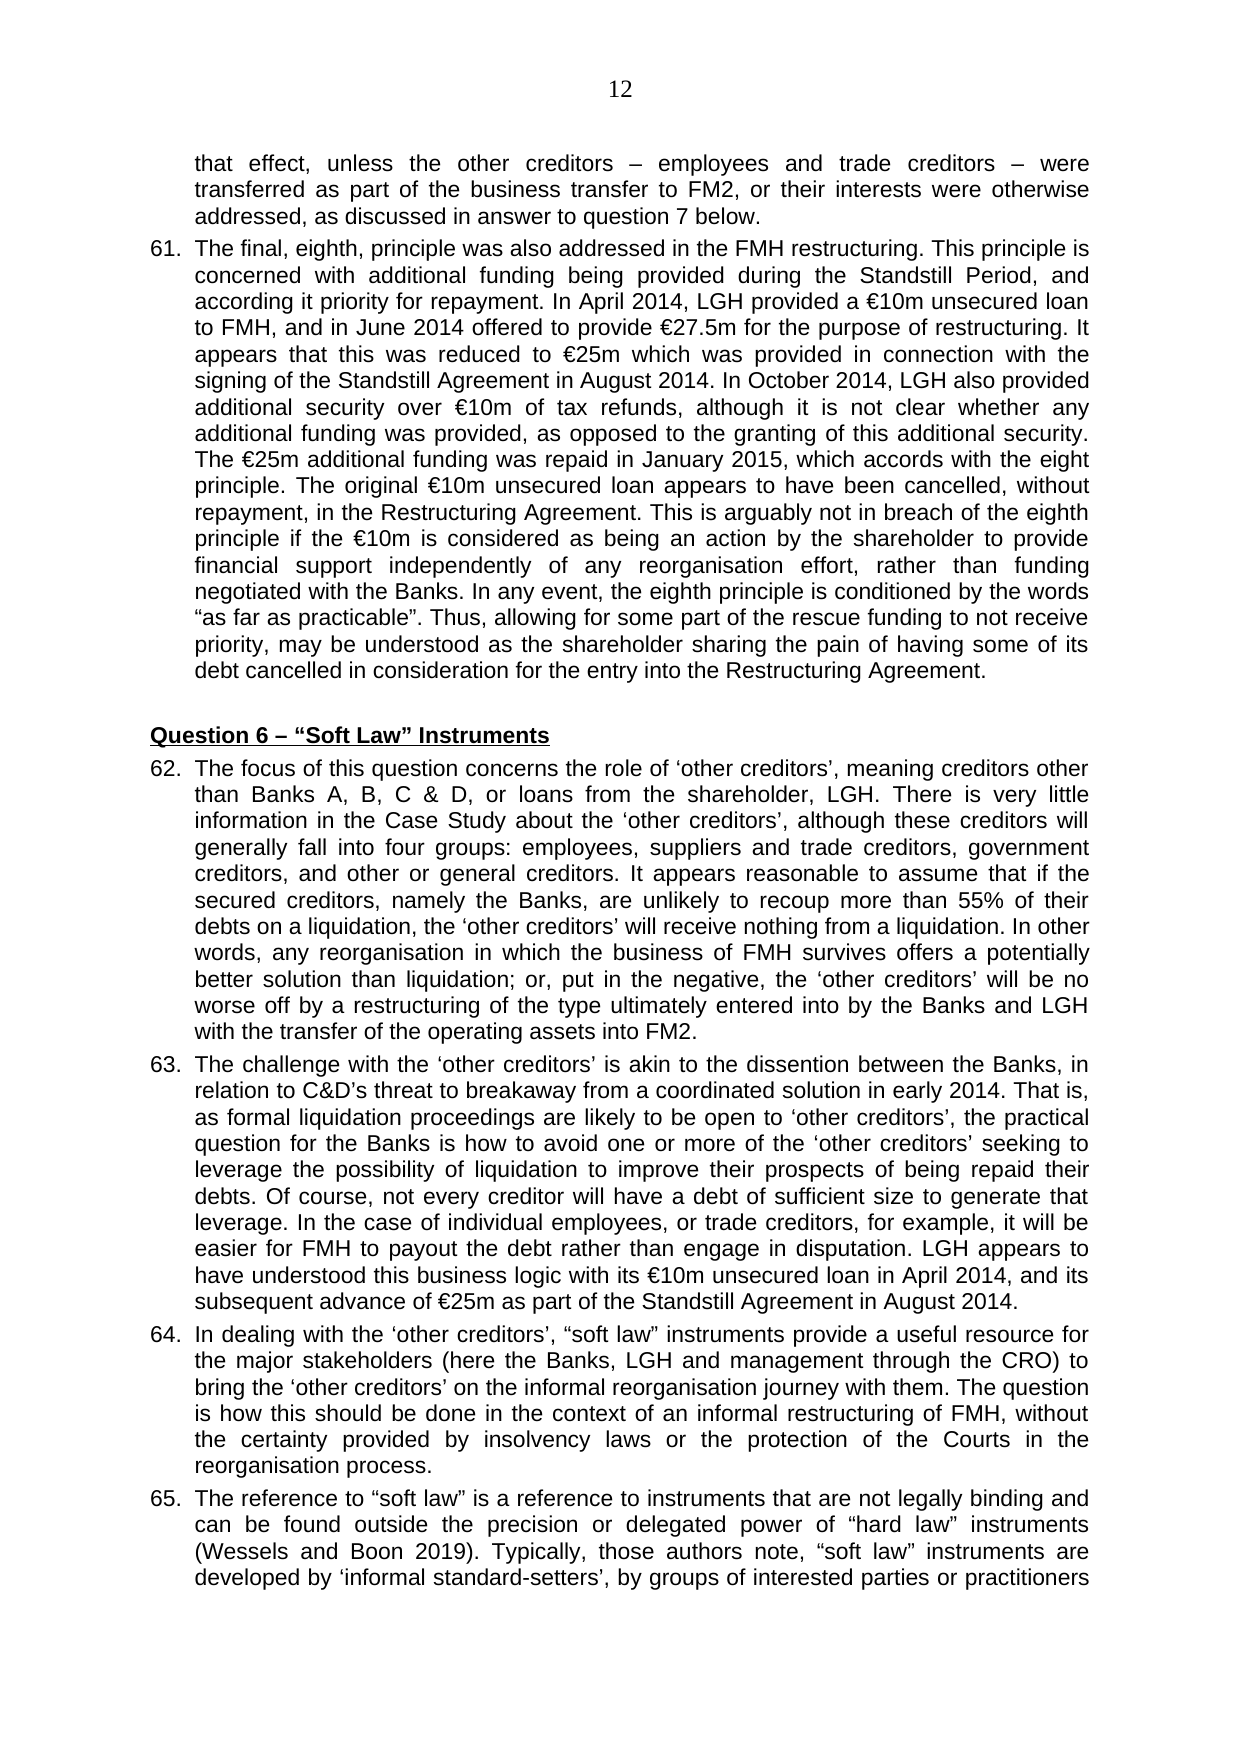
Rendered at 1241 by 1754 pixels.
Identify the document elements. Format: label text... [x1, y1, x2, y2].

list The challenge with the ‘other creditors’ is akin to the dissention between the Banks, in relation to C&D’s threat to breakaway from a coordinated solution in early 2014. That is, as formal liquidation proceedings are likely to be open to ‘other creditors’, the practical question for the Banks is how to avoid one or more of the ‘other creditors’ seeking to leverage the possibility of liquidation to improve their prospects of being repaid their debts. Of course, not every creditor will have a debt of sufficient size to generate that leverage. In the case of individual employees, or trade creditors, for example, it will be easier for FMH to payout the debt rather than engage in disputation. LGH appears to have understood this business logic with its €10m unsecured loan in April 2014, and its subsequent advance of €25m as part of the Standstill Agreement in August 2014. [150, 1051, 1090, 1314]
list In dealing with the ‘other creditors’, “soft law” instruments provide a useful resource for the major stakeholders (here the Banks, LGH and management through the CRO) to bring the ‘other creditors’ on the informal reorganisation journey with them. The question is how this should be done in the context of an informal restructuring of FMH, without the certainty provided by insolvency laws or the protection of the Courts in the reorganisation process. [150, 1321, 1090, 1479]
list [150, 1485, 1090, 1591]
text Question 6 – “Soft Law” Instruments [150, 722, 1090, 748]
list The final, eighth, principle was also addressed in the FMH restructuring. This principle is concerned with additional funding being provided during the Standstill Period, and according it priority for repayment. In April 2014, LGH provided a €10m unsecured loan to FMH, and in June 2014 offered to provide €27.5m for the purpose of restructuring. It appears that this was reduced to €25m which was provided in connection with the signing of the Standstill Agreement in August 2014. In October 2014, LGH also provided additional security over €10m of tax refunds, although it is not clear whether any additional funding was provided, as opposed to the granting of this additional security. The €25m additional funding was repaid in January 2015, which accords with the eight principle. The original €10m unsecured loan appears to have been cancelled, without repayment, in the Restructuring Agreement. This is arguably not in breach of the eighth principle if the €10m is considered as being an action by the shareholder to provide financial support independently of any reorganisation effort, rather than funding negotiated with the Banks. In any event, the eighth principle is conditioned by the words “as far as practicable”. Thus, allowing for some part of the rescue funding to not receive priority, may be understood as the shareholder sharing the pain of having some of its debt cancelled in consideration for the entry into the Restructuring Agreement. [150, 235, 1090, 683]
list The focus of this question concerns the role of ‘other creditors’, meaning creditors other than Banks A, B, C & D, or loans from the shareholder, LGH. There is very little information in the Case Study about the ‘other creditors’, although these creditors will generally fall into four groups: employees, suppliers and trade creditors, government creditors, and other or general creditors. It appears reasonable to assume that if the secured creditors, namely the Banks, are unlikely to recoup more than 55% of their debts on a liquidation, the ‘other creditors’ will receive nothing from a liquidation. In other words, any reorganisation in which the business of FMH survives offers a potentially better solution than liquidation; or, put in the negative, the ‘other creditors’ will be no worse off by a restructuring of the type ultimately entered into by the Banks and LGH with the transfer of the operating assets into FM2. [150, 755, 1090, 1045]
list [150, 150, 1090, 229]
